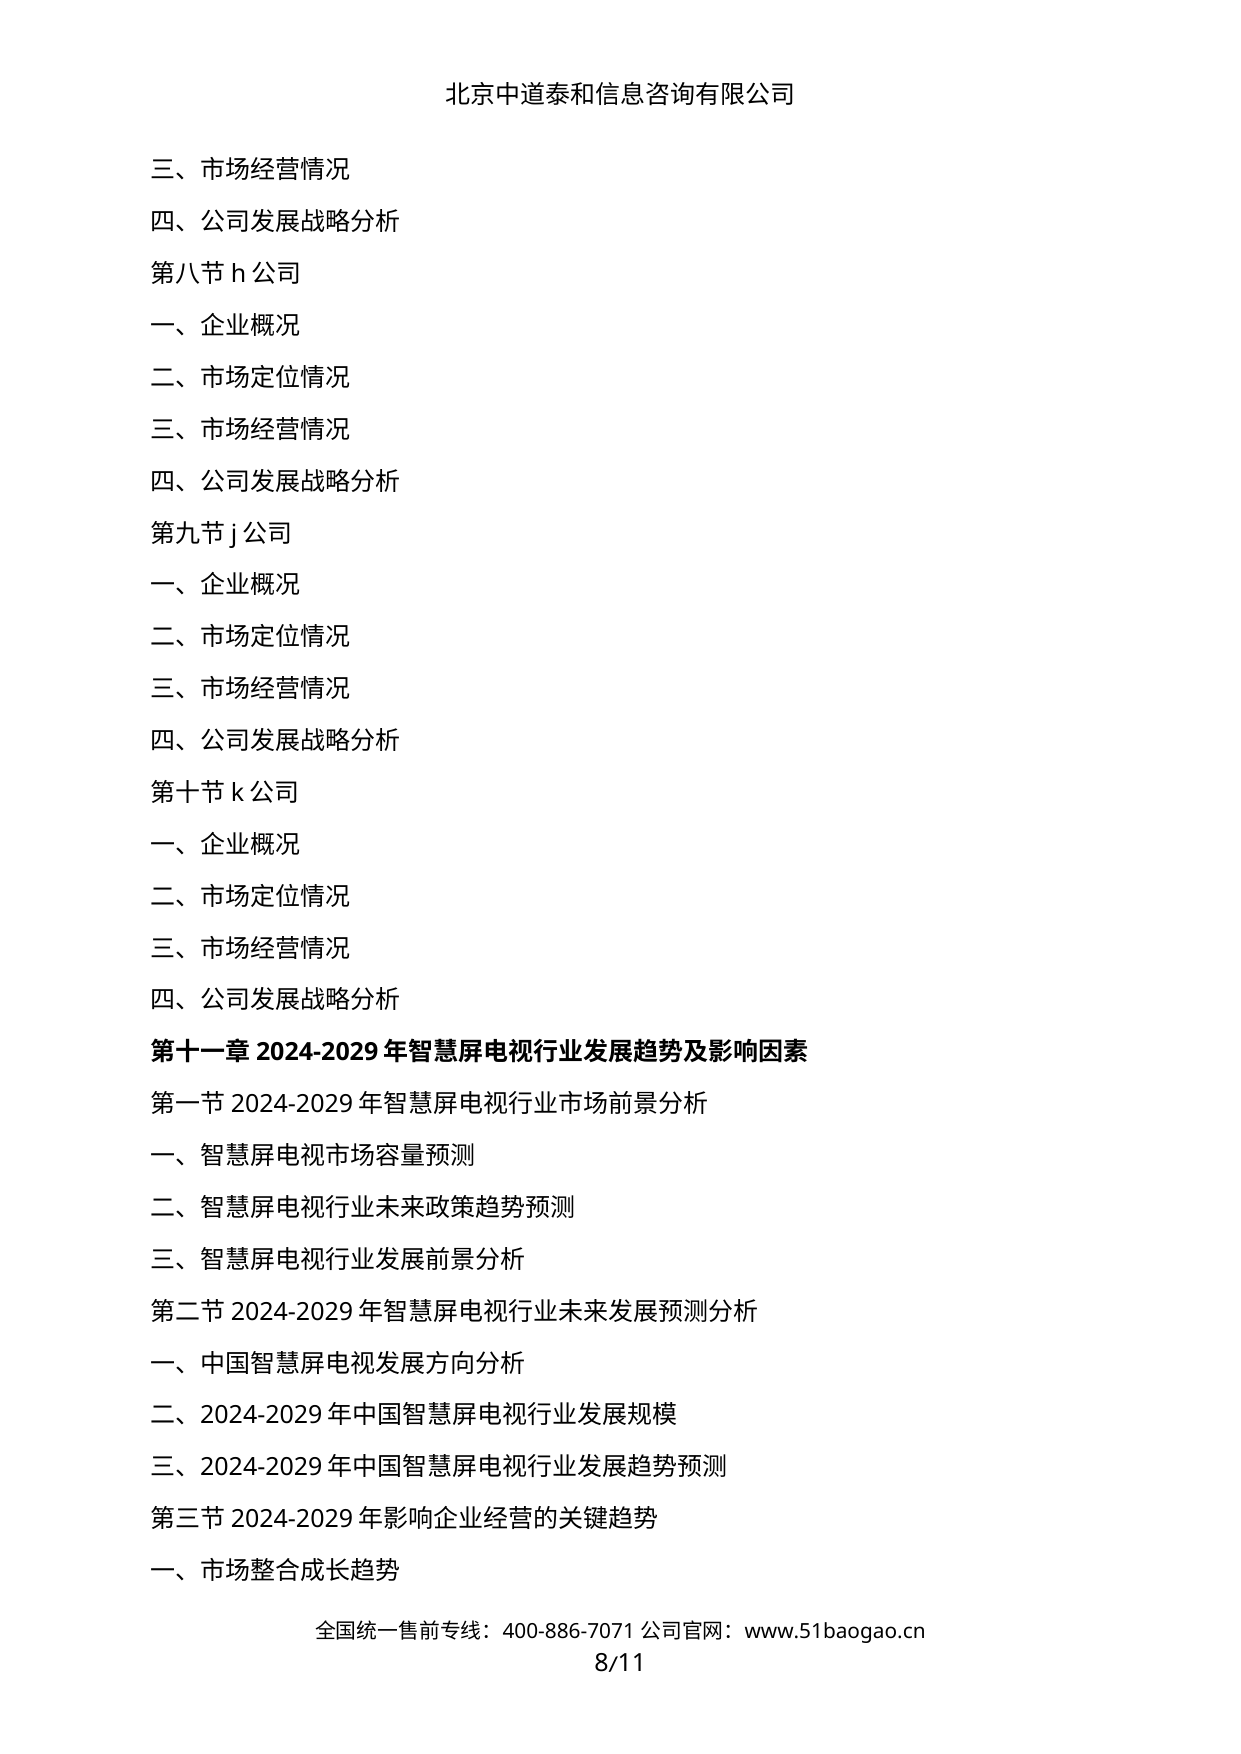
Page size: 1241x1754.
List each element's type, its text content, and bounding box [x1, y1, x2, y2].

text 二、市场定位情况 [150, 357, 1090, 394]
text 二、智慧屏电视行业未来政策趋势预测 [150, 1187, 1090, 1224]
text 四、公司发展战略分析 [150, 202, 1090, 238]
text 第十节 k公司 [150, 772, 1090, 809]
text 二、2024-2029年中国智慧屏电视行业发展规模 [150, 1395, 1090, 1431]
text 第九节 j公司 [150, 513, 1090, 549]
text 第八节 h公司 [150, 254, 1090, 290]
text 一、企业概况 [150, 306, 1090, 342]
text 二、市场定位情况 [150, 876, 1090, 912]
text 第二节 2024-2029年智慧屏电视行业未来发展预测分析 [150, 1291, 1090, 1327]
text 一、企业概况 [150, 565, 1090, 601]
text 一、智慧屏电视市场容量预测 [150, 1136, 1090, 1172]
text 三、2024-2029年中国智慧屏电视行业发展趋势预测 [150, 1447, 1090, 1483]
text 三、市场经营情况 [150, 409, 1090, 446]
text 三、市场经营情况 [150, 928, 1090, 964]
text 第三节 2024-2029年影响企业经营的关键趋势 [150, 1499, 1090, 1535]
text 一、中国智慧屏电视发展方向分析 [150, 1343, 1090, 1379]
text 三、智慧屏电视行业发展前景分析 [150, 1239, 1090, 1276]
text 三、市场经营情况 [150, 150, 1090, 186]
text 二、市场定位情况 [150, 617, 1090, 653]
text 一、市场整合成长趋势 [150, 1551, 1090, 1587]
text 四、公司发展战略分析 [150, 980, 1090, 1016]
text 第十一章 2024-2029年智慧屏电视行业发展趋势及影响因素 [150, 1032, 1090, 1068]
text 四、公司发展战略分析 [150, 461, 1090, 497]
text 一、企业概况 [150, 824, 1090, 861]
text 三、市场经营情况 [150, 669, 1090, 705]
text 第一节 2024-2029年智慧屏电视行业市场前景分析 [150, 1084, 1090, 1120]
text 四、公司发展战略分析 [150, 721, 1090, 757]
